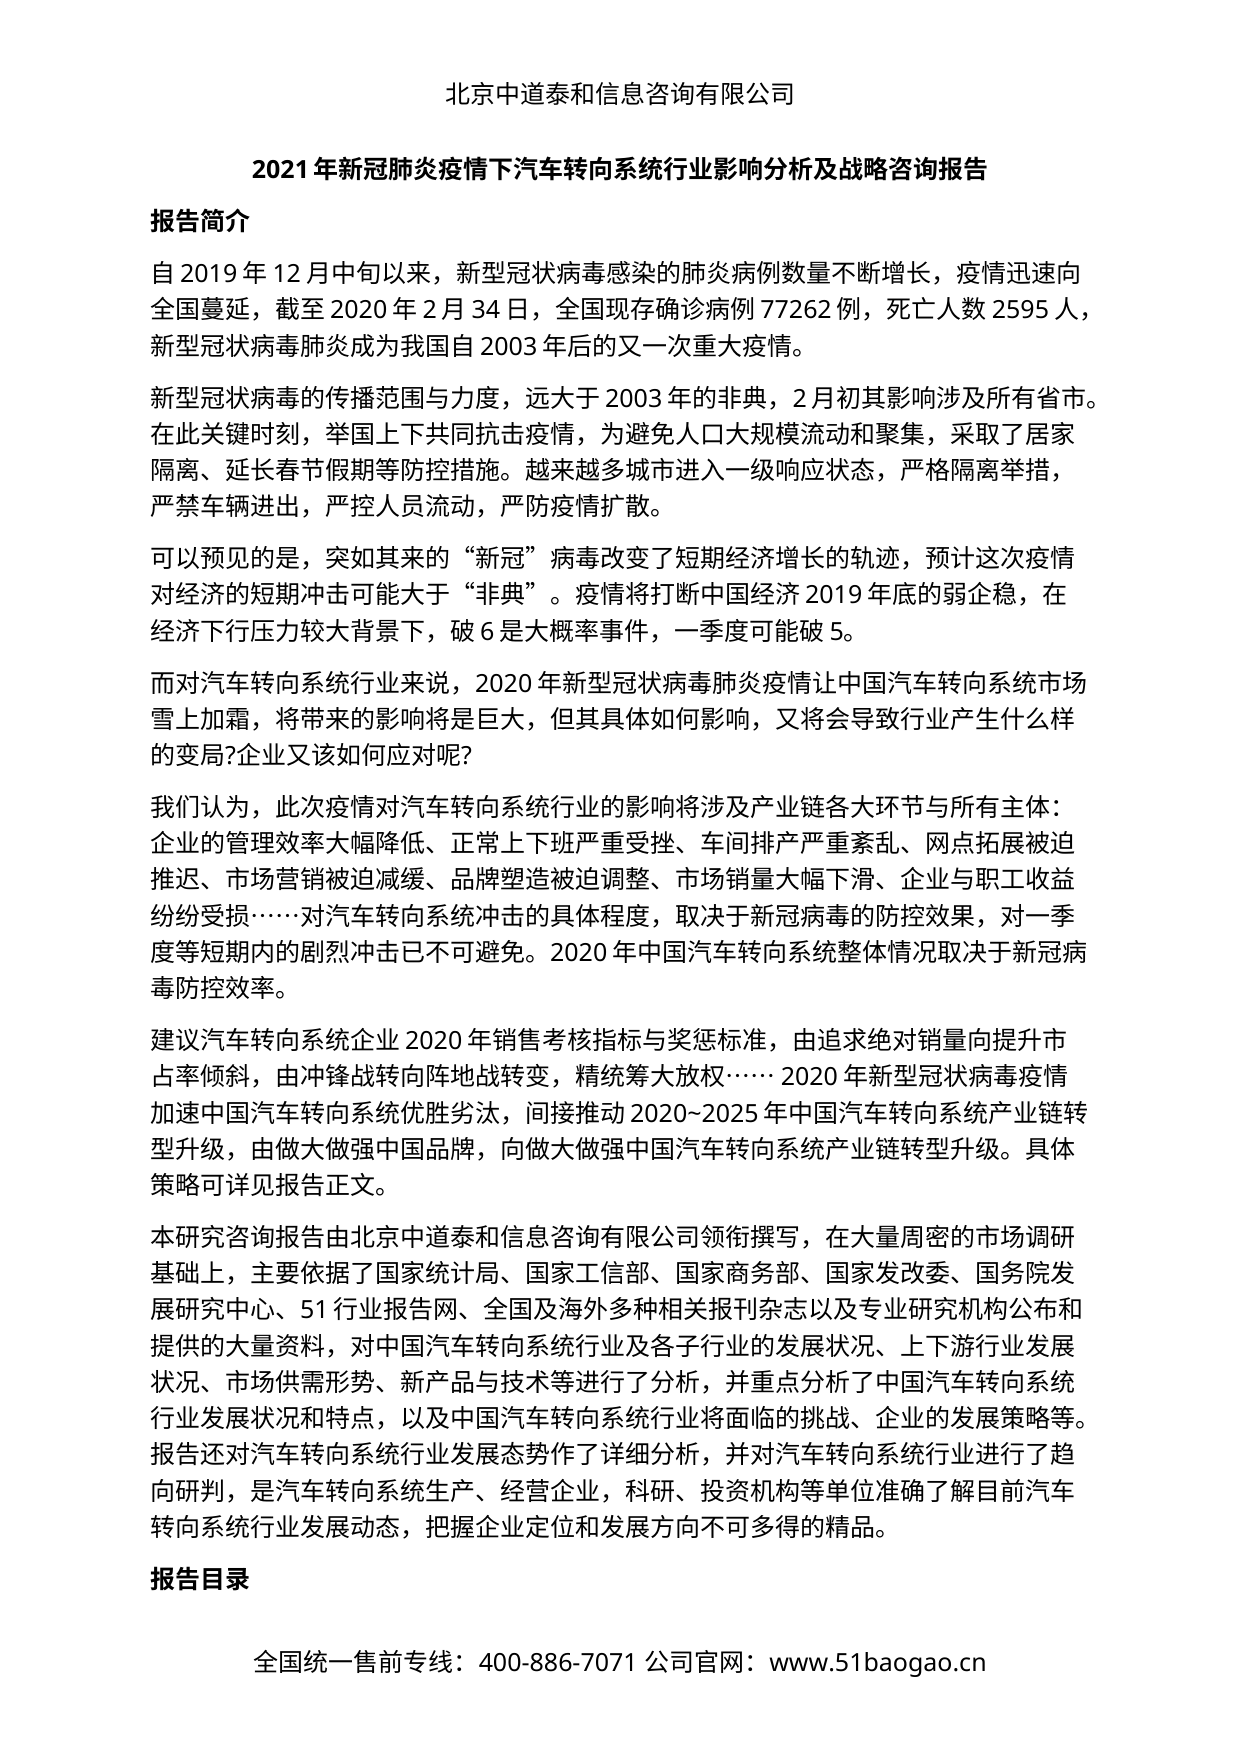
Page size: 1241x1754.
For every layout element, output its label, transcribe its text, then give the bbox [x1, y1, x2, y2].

text 可以预见的是，突如其来的“新冠”病毒改变了短期经济增长的轨迹，预计这次疫情对经济的短期冲击可能大于“非典”。疫情将打断中国经济2019年底的弱企稳，在经济下行压力较大背景下，破6是大概率事件，一季度可能破5。 [150, 539, 1090, 647]
text 报告目录 [150, 1559, 1090, 1596]
text 新型冠状病毒的传播范围与力度，远大于2003年的非典，2月初其影响涉及所有省市。在此关键时刻，举国上下共同抗击疫情，为避免人口大规模流动和聚集，采取了居家隔离、延长春节假期等防控措施。越来越多城市进入一级响应状态，严格隔离举措，严禁车辆进出，严控人员流动，严防疫情扩散。 [150, 378, 1090, 523]
text 自2019年12月中旬以来，新型冠状病毒感染的肺炎病例数量不断增长，疫情迅速向全国蔓延，截至2020年2月34日，全国现存确诊病例77262例，死亡人数2595人，新型冠状病毒肺炎成为我国自2003年后的又一次重大疫情。 [150, 254, 1090, 362]
text 我们认为，此次疫情对汽车转向系统行业的影响将涉及产业链各大环节与所有主体：企业的管理效率大幅降低、正常上下班严重受挫、车间排产严重紊乱、网点拓展被迫推迟、市场营销被迫减缓、品牌塑造被迫调整、市场销量大幅下滑、企业与职工收益纷纷受损……对汽车转向系统冲击的具体程度，取决于新冠病毒的防控效果，对一季度等短期内的剧烈冲击已不可避免。2020年中国汽车转向系统整体情况取决于新冠病毒防控效率。 [150, 787, 1090, 1005]
text 报告简介 [150, 202, 1090, 238]
text 建议汽车转向系统企业2020年销售考核指标与奖惩标准，由追求绝对销量向提升市占率倾斜，由冲锋战转向阵地战转变，精统筹大放权…… 2020年新型冠状病毒疫情加速中国汽车转向系统优胜劣汰，间接推动2020~2025年中国汽车转向系统产业链转型升级，由做大做强中国品牌，向做大做强中国汽车转向系统产业链转型升级。具体策略可详见报告正文。 [150, 1021, 1090, 1202]
text 而对汽车转向系统行业来说，2020年新型冠状病毒肺炎疫情让中国汽车转向系统市场雪上加霜，将带来的影响将是巨大，但其具体如何影响，又将会导致行业产生什么样的变局?企业又该如何应对呢? [150, 663, 1090, 772]
text 本研究咨询报告由北京中道泰和信息咨询有限公司领衔撰写，在大量周密的市场调研基础上，主要依据了国家统计局、国家工信部、国家商务部、国家发改委、国务院发展研究中心、51行业报告网、全国及海外多种相关报刊杂志以及专业研究机构公布和提供的大量资料，对中国汽车转向系统行业及各子行业的发展状况、上下游行业发展状况、市场供需形势、新产品与技术等进行了分析，并重点分析了中国汽车转向系统行业发展状况和特点，以及中国汽车转向系统行业将面临的挑战、企业的发展策略等。报告还对汽车转向系统行业发展态势作了详细分析，并对汽车转向系统行业进行了趋向研判，是汽车转向系统生产、经营企业，科研、投资机构等单位准确了解目前汽车转向系统行业发展动态，把握企业定位和发展方向不可多得的精品。 [150, 1217, 1090, 1544]
text 2021年新冠肺炎疫情下汽车转向系统行业影响分析及战略咨询报告 [150, 150, 1090, 186]
